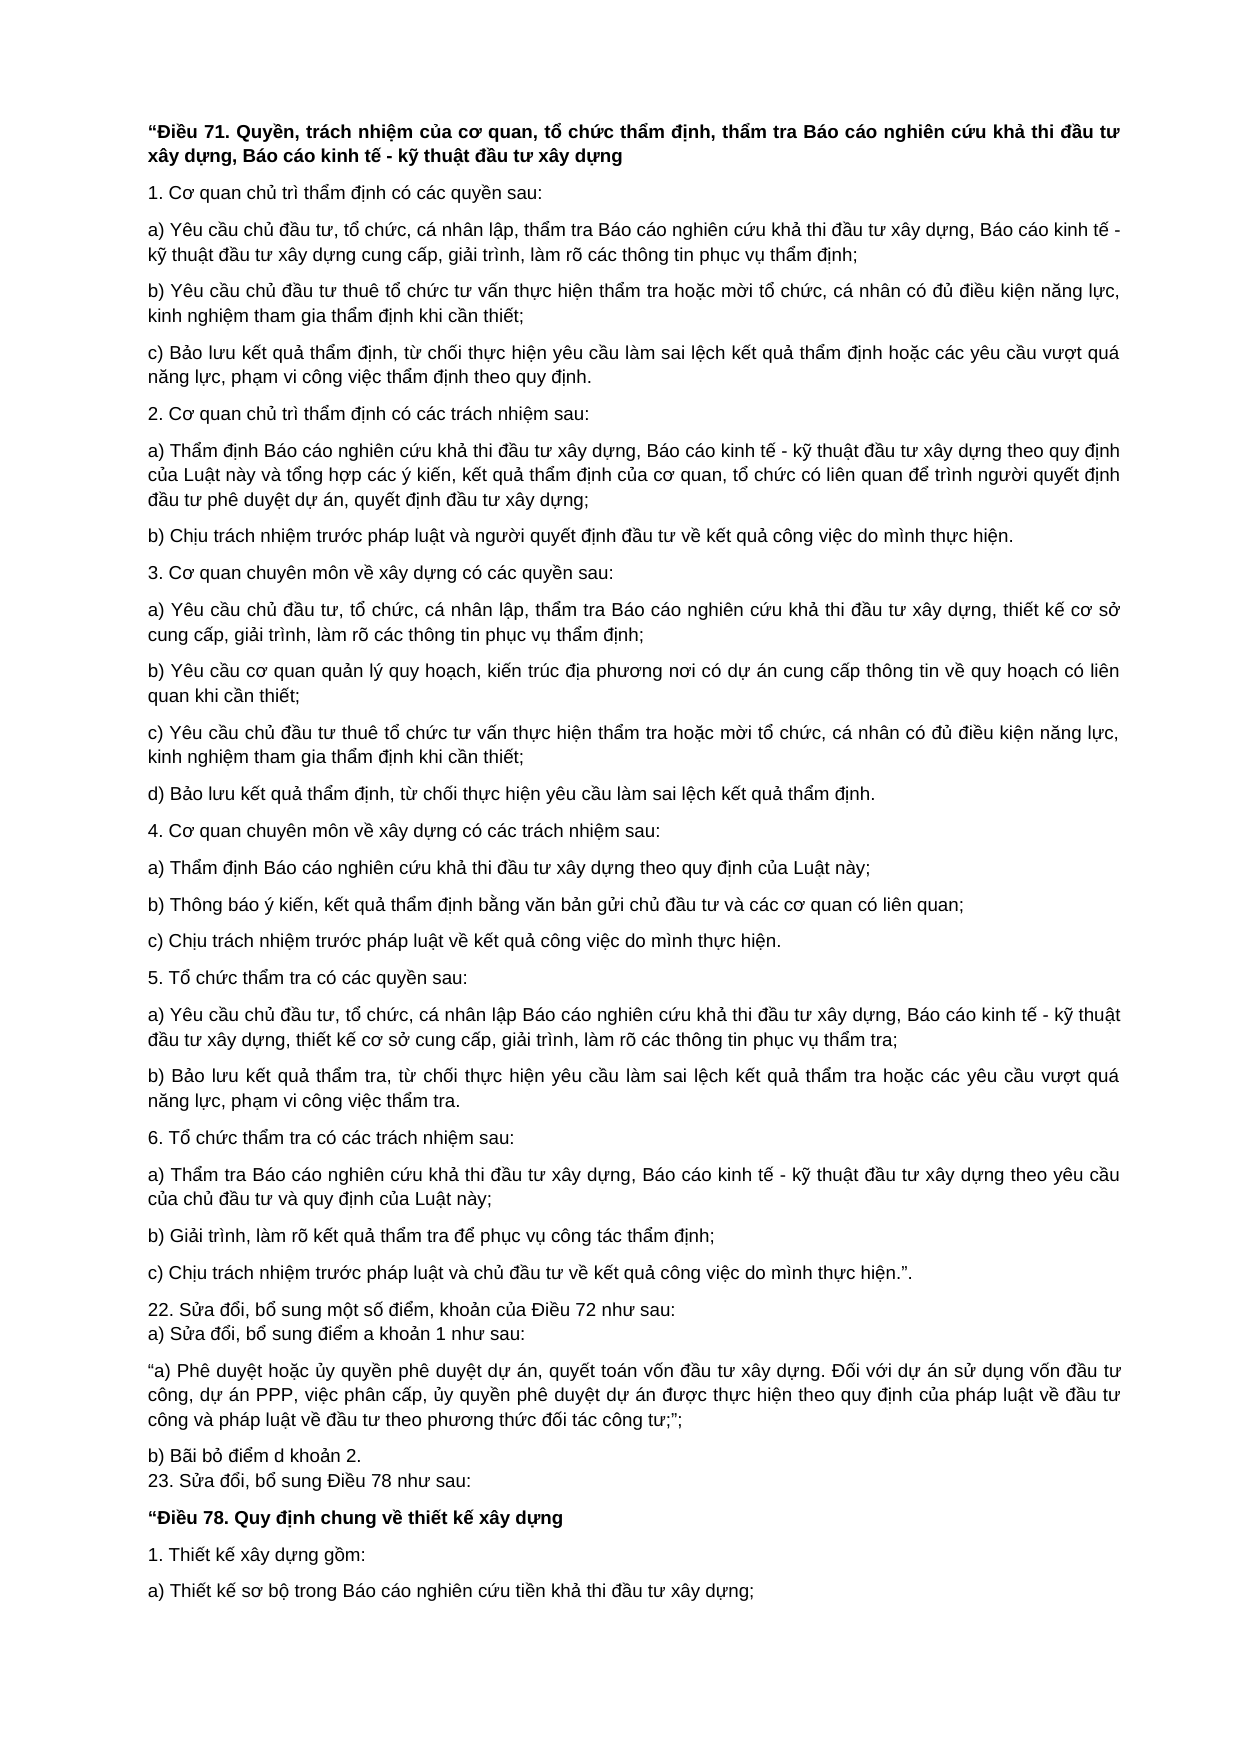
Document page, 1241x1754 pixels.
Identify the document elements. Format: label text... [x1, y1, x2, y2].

text b) Bảo lưu kết quả thẩm tra, từ chối thực hiện yêu cầu làm sai lệch kết quả thẩm tra hoặc các yêu cầu vượt quá năng lực, phạm vi công việc thẩm tra. [148, 1062, 1122, 1111]
text b) Yêu cầu cơ quan quản lý quy hoạch, kiến trúc địa phương nơi có dự án cung cấp thông tin về quy hoạch có liên quan khi cần thiết; [148, 657, 1122, 706]
text a) Thẩm tra Báo cáo nghiên cứu khả thi đầu tư xây dựng, Báo cáo kinh tế - kỹ thuật đầu tư xây dựng theo yêu cầu của chủ đầu tư và quy định của Luật này; [148, 1161, 1122, 1209]
text a) Thiết kế sơ bộ trong Báo cáo nghiên cứu tiền khả thi đầu tư xây dựng; [148, 1577, 1122, 1602]
text 2. Cơ quan chủ trì thẩm định có các trách nhiệm sau: [148, 400, 1122, 424]
text c) Chịu trách nhiệm trước pháp luật về kết quả công việc do mình thực hiện. [148, 927, 1122, 952]
text “Điều 71. Quyền, trách nhiệm của cơ quan, tổ chức thẩm định, thẩm tra Báo cáo nghiên cứu khả thi đầu tư xây dựng, Báo cáo kinh tế - kỹ thuật đầu tư xây dựng [148, 118, 1122, 167]
text c) Chịu trách nhiệm trước pháp luật và chủ đầu tư về kết quả công việc do mình thực hiện.”. [148, 1259, 1122, 1283]
text b) Yêu cầu chủ đầu tư thuê tổ chức tư vấn thực hiện thẩm tra hoặc mời tổ chức, cá nhân có đủ điều kiện năng lực, kinh nghiệm tham gia thẩm định khi cần thiết; [148, 277, 1122, 326]
text c) Bảo lưu kết quả thẩm định, từ chối thực hiện yêu cầu làm sai lệch kết quả thẩm định hoặc các yêu cầu vượt quá năng lực, phạm vi công việc thẩm định theo quy định. [148, 339, 1122, 387]
text a) Sửa đổi, bổ sung điểm a khoản 1 như sau: [148, 1320, 1122, 1344]
text “Điều 78. Quy định chung về thiết kế xây dựng [148, 1504, 1122, 1528]
text a) Yêu cầu chủ đầu tư, tổ chức, cá nhân lập, thẩm tra Báo cáo nghiên cứu khả thi đầu tư xây dựng, thiết kế cơ sở cung cấp, giải trình, làm rõ các thông tin phục vụ thẩm định; [148, 596, 1122, 645]
text 6. Tổ chức thẩm tra có các trách nhiệm sau: [148, 1124, 1122, 1148]
text b) Chịu trách nhiệm trước pháp luật và người quyết định đầu tư về kết quả công việc do mình thực hiện. [148, 522, 1122, 547]
text b) Bãi bỏ điểm d khoản 2. [148, 1442, 1122, 1467]
text a) Thẩm định Báo cáo nghiên cứu khả thi đầu tư xây dựng, Báo cáo kinh tế - kỹ thuật đầu tư xây dựng theo quy định của Luật này và tổng hợp các ý kiến, kết quả thẩm định của cơ quan, tổ chức có liên quan để trình người quyết định đầu tư phê duyệt dự án, quyết định đầu tư xây dựng; [148, 437, 1122, 510]
text 3. Cơ quan chuyên môn về xây dựng có các quyền sau: [148, 559, 1122, 584]
text 23. Sửa đổi, bổ sung Điều 78 như sau: [148, 1467, 1122, 1491]
text 22. Sửa đổi, bổ sung một số điểm, khoản của Điều 72 như sau: [148, 1296, 1122, 1320]
text c) Yêu cầu chủ đầu tư thuê tổ chức tư vấn thực hiện thẩm tra hoặc mời tổ chức, cá nhân có đủ điều kiện năng lực, kinh nghiệm tham gia thẩm định khi cần thiết; [148, 719, 1122, 767]
text a) Yêu cầu chủ đầu tư, tổ chức, cá nhân lập Báo cáo nghiên cứu khả thi đầu tư xây dựng, Báo cáo kinh tế - kỹ thuật đầu tư xây dựng, thiết kế cơ sở cung cấp, giải trình, làm rõ các thông tin phục vụ thẩm tra; [148, 1001, 1122, 1050]
text a) Thẩm định Báo cáo nghiên cứu khả thi đầu tư xây dựng theo quy định của Luật này; [148, 854, 1122, 878]
text 1. Cơ quan chủ trì thẩm định có các quyền sau: [148, 179, 1122, 204]
text a) Yêu cầu chủ đầu tư, tổ chức, cá nhân lập, thẩm tra Báo cáo nghiên cứu khả thi đầu tư xây dựng, Báo cáo kinh tế - kỹ thuật đầu tư xây dựng cung cấp, giải trình, làm rõ các thông tin phục vụ thẩm định; [148, 216, 1122, 265]
text b) Giải trình, làm rõ kết quả thẩm tra để phục vụ công tác thẩm định; [148, 1222, 1122, 1246]
text 1. Thiết kế xây dựng gồm: [148, 1541, 1122, 1565]
text 4. Cơ quan chuyên môn về xây dựng có các trách nhiệm sau: [148, 817, 1122, 841]
text 5. Tổ chức thẩm tra có các quyền sau: [148, 964, 1122, 989]
text “a) Phê duyệt hoặc ủy quyền phê duyệt dự án, quyết toán vốn đầu tư xây dựng. Đối với dự án sử dụng vốn đầu tư công, dự án PPP, việc phân cấp, ủy quyền phê duyệt dự án được thực hiện theo quy định của pháp luật về đầu tư công và pháp luật về đầu tư theo phương thức đối tác công tư;”; [148, 1357, 1122, 1430]
text d) Bảo lưu kết quả thẩm định, từ chối thực hiện yêu cầu làm sai lệch kết quả thẩm định. [148, 780, 1122, 804]
text b) Thông báo ý kiến, kết quả thẩm định bằng văn bản gửi chủ đầu tư và các cơ quan có liên quan; [148, 891, 1122, 915]
